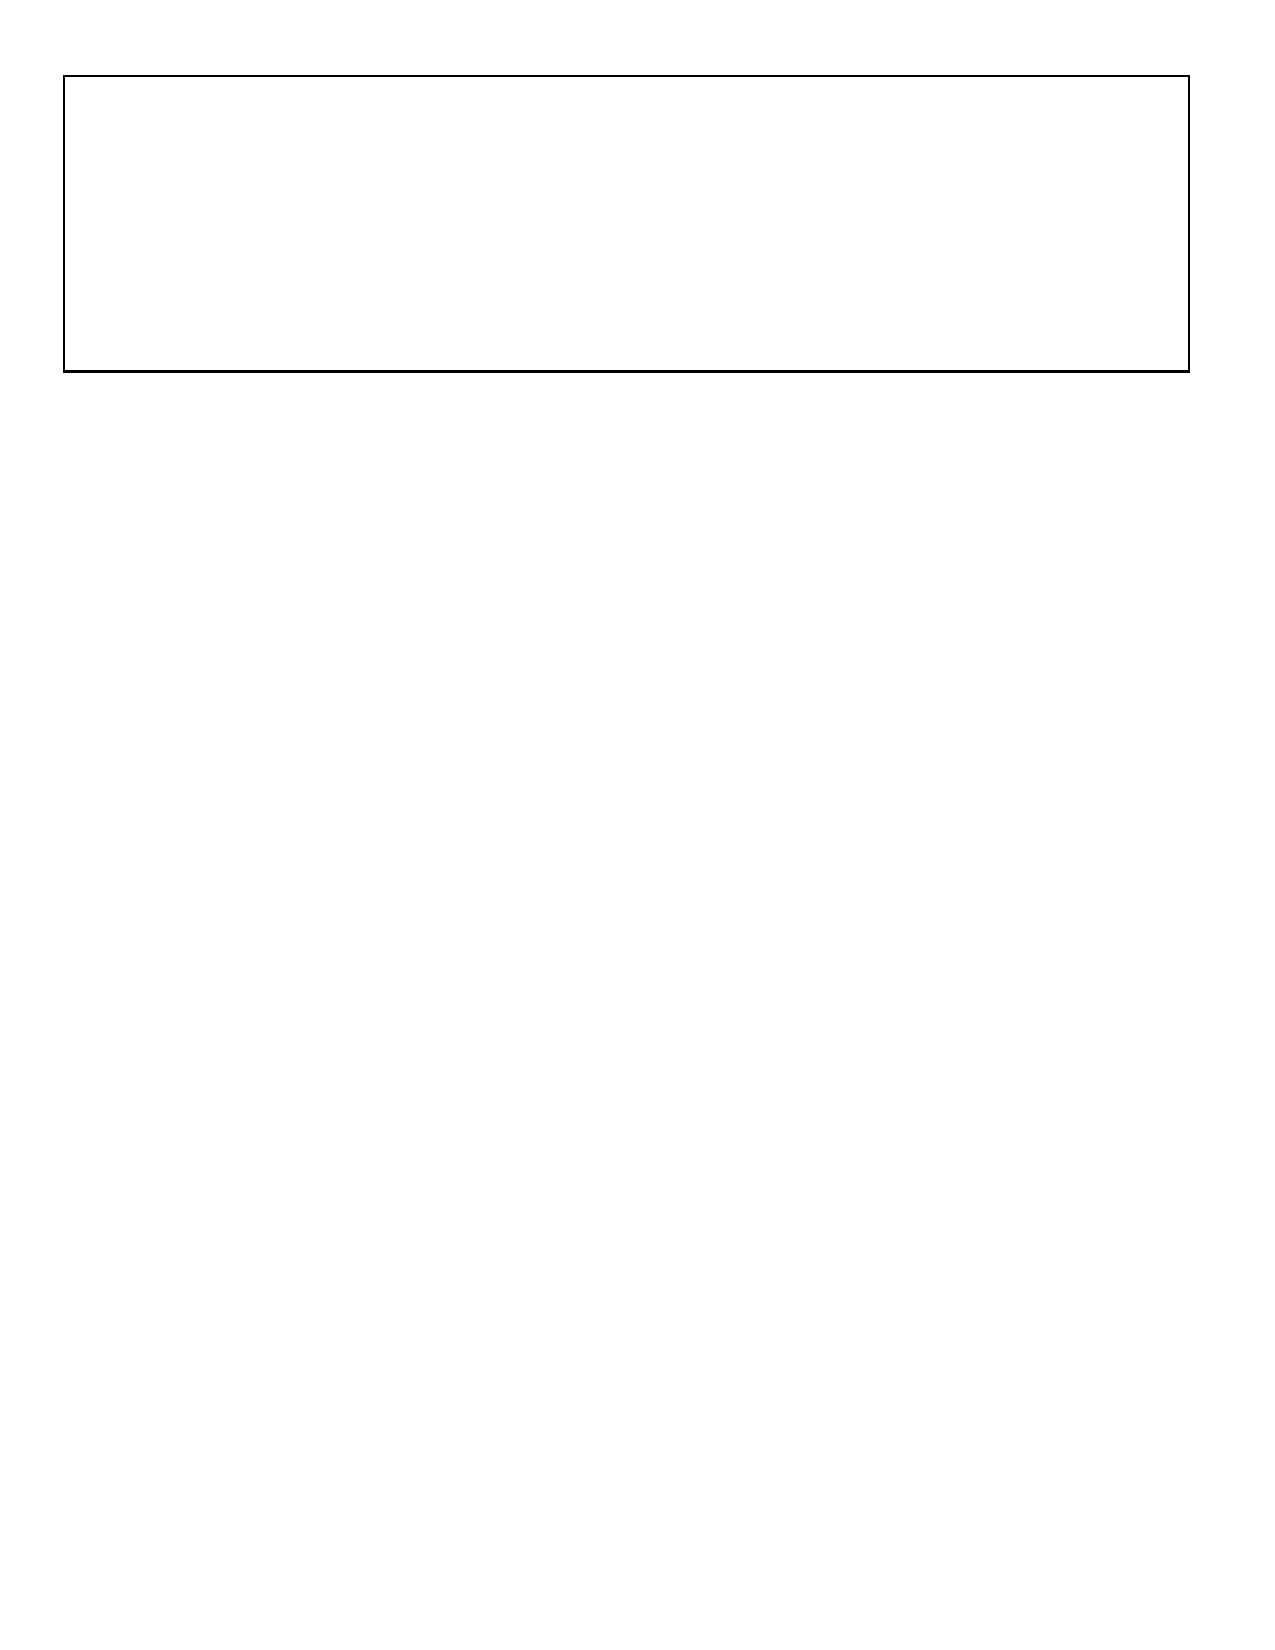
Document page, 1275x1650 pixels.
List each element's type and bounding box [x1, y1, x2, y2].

table_cell [65, 77, 1188, 370]
